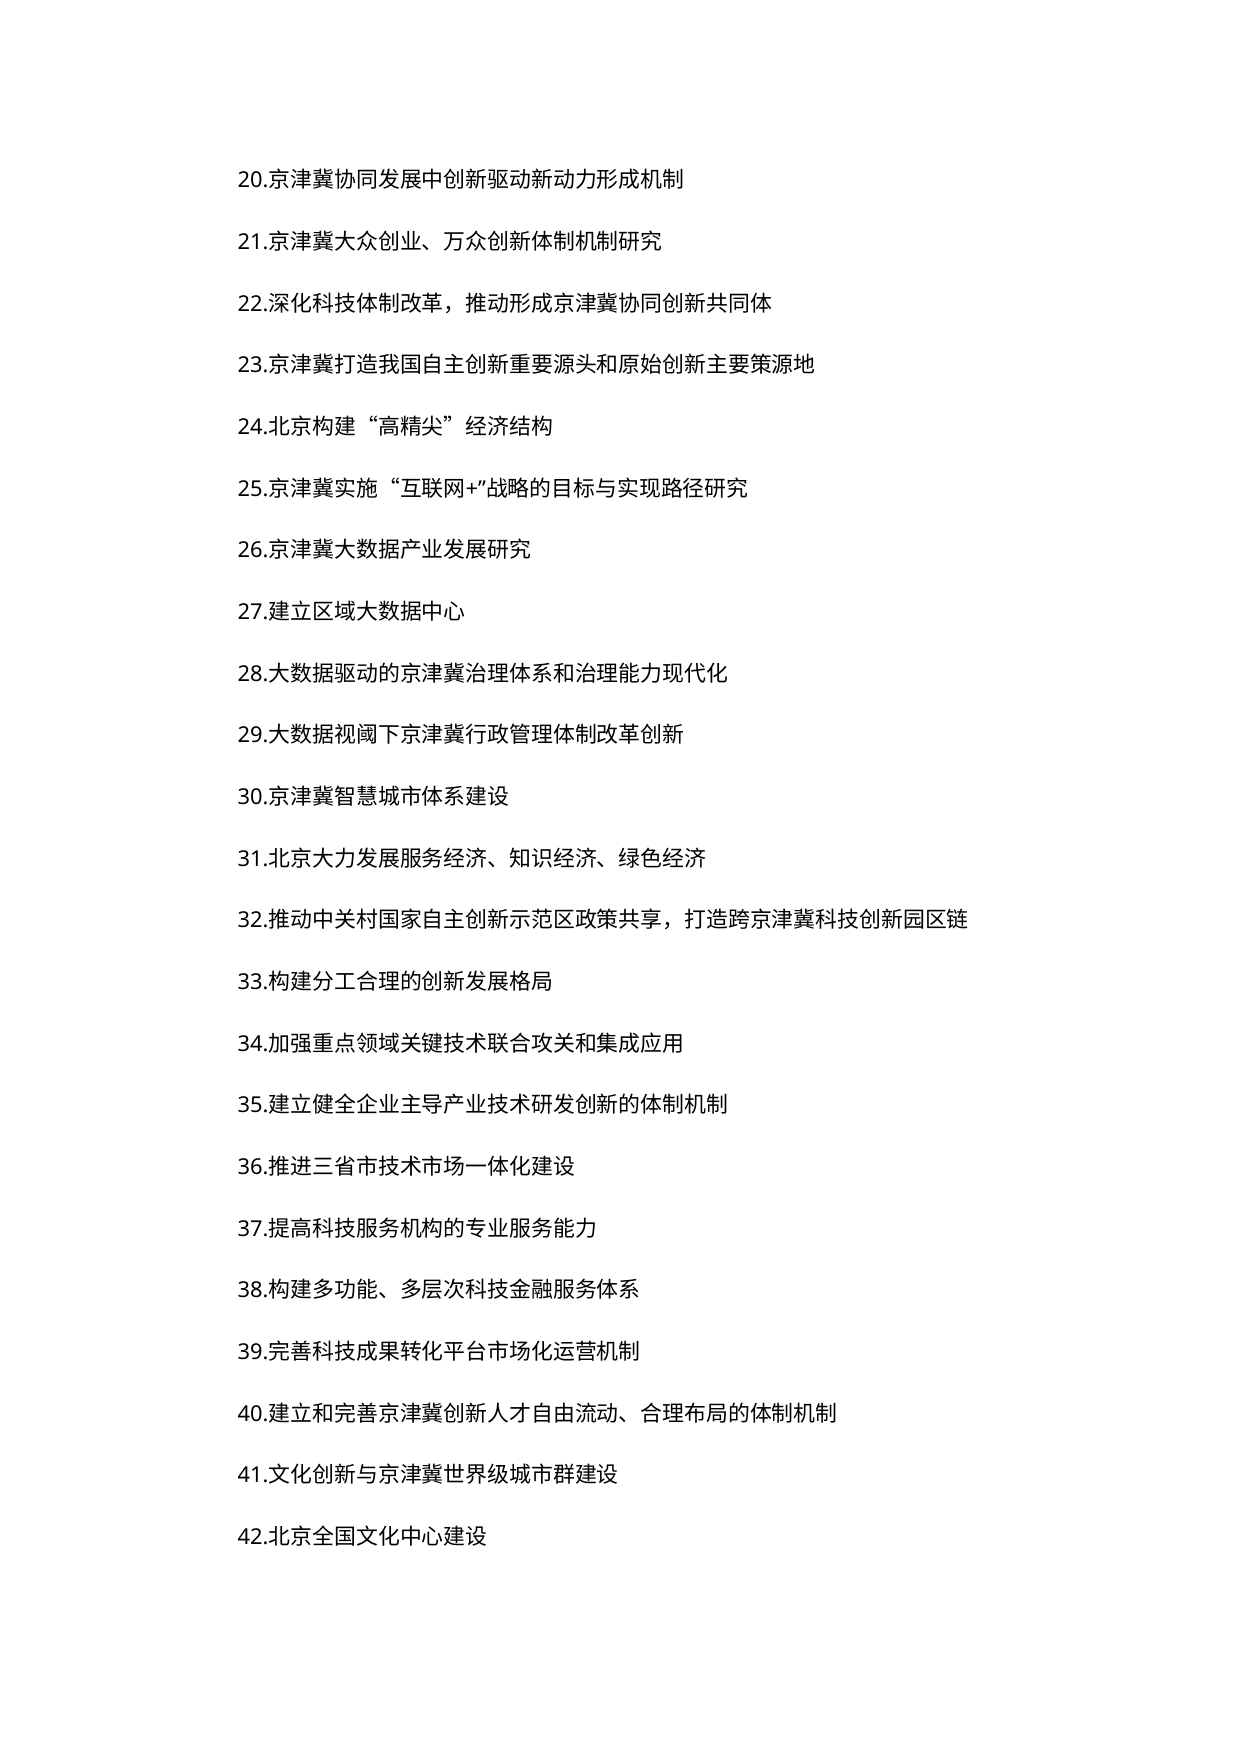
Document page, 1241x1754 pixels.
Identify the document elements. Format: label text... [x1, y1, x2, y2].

text 36.推进三省市技术市场一体化建设 [187, 1149, 1053, 1181]
text 29.大数据视阈下京津冀行政管理体制改革创新 [187, 717, 1053, 749]
text 22.深化科技体制改革，推动形成京津冀协同创新共同体 [187, 285, 1053, 318]
text 32.推动中关村国家自主创新示范区政策共享，打造跨京津冀科技创新园区链 [187, 902, 1053, 934]
text 30.京津冀智慧城市体系建设 [187, 779, 1053, 811]
text 39.完善科技成果转化平台市场化运营机制 [187, 1334, 1053, 1366]
text 25.京津冀实施“互联网+”战略的目标与实现路径研究 [187, 470, 1053, 503]
text 33.构建分工合理的创新发展格局 [187, 964, 1053, 996]
text 21.京津冀大众创业、万众创新体制机制研究 [187, 224, 1053, 256]
text 37.提高科技服务机构的专业服务能力 [187, 1210, 1053, 1243]
text 42.北京全国文化中心建设 [187, 1519, 1053, 1551]
text 34.加强重点领域关键技术联合攻关和集成应用 [187, 1025, 1053, 1058]
text 38.构建多功能、多层次科技金融服务体系 [187, 1272, 1053, 1304]
text 26.京津冀大数据产业发展研究 [187, 532, 1053, 564]
text 24.北京构建“高精尖”经济结构 [187, 409, 1053, 441]
text 20.京津冀协同发展中创新驱动新动力形成机制 [187, 162, 1053, 194]
text 40.建立和完善京津冀创新人才自由流动、合理布局的体制机制 [187, 1395, 1053, 1428]
text 35.建立健全企业主导产业技术研发创新的体制机制 [187, 1087, 1053, 1119]
text 23.京津冀打造我国自主创新重要源头和原始创新主要策源地 [187, 347, 1053, 379]
text 41.文化创新与京津冀世界级城市群建设 [187, 1457, 1053, 1489]
text 27.建立区域大数据中心 [187, 594, 1053, 626]
text 31.北京大力发展服务经济、知识经济、绿色经济 [187, 840, 1053, 873]
text 28.大数据驱动的京津冀治理体系和治理能力现代化 [187, 655, 1053, 688]
